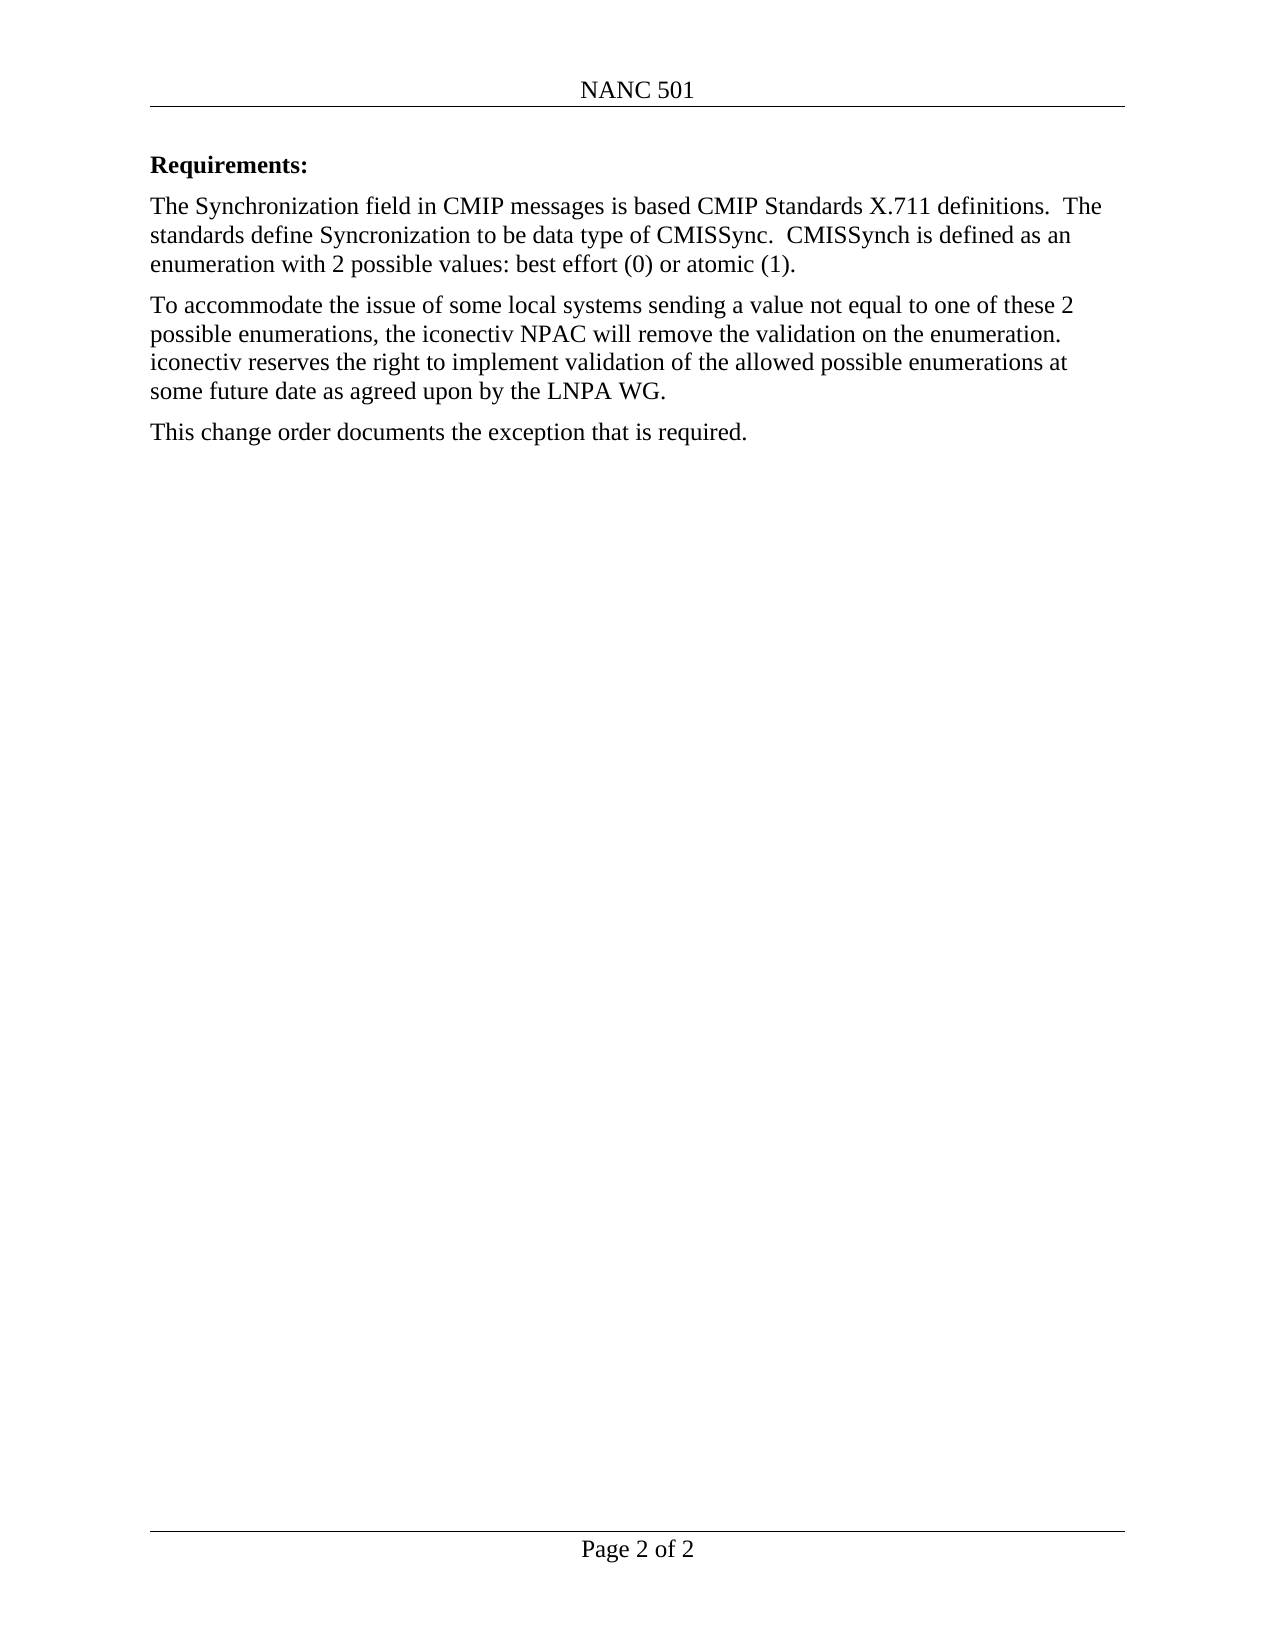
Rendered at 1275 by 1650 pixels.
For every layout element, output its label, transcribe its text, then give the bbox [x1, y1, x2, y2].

text Requirements: [150, 150, 1125, 179]
text This change order documents the exception that is required. [150, 417, 1125, 446]
text The Synchronization field in CMIP messages is based CMIP Standards X.711 definitions. The standards define Syncronization to be data type of CMISSync. CMISSynch is defined as an enumeration with 2 possible values: best effort (0) or atomic (1). [150, 191, 1125, 277]
text To accommodate the issue of some local systems sending a value not equal to one of these 2 possible enumerations, the iconectiv NPAC will remove the validation on the enumeration. iconectiv reserves the right to implement validation of the allowed possible enumerations at some future date as agreed upon by the LNPA WG. [150, 290, 1125, 405]
